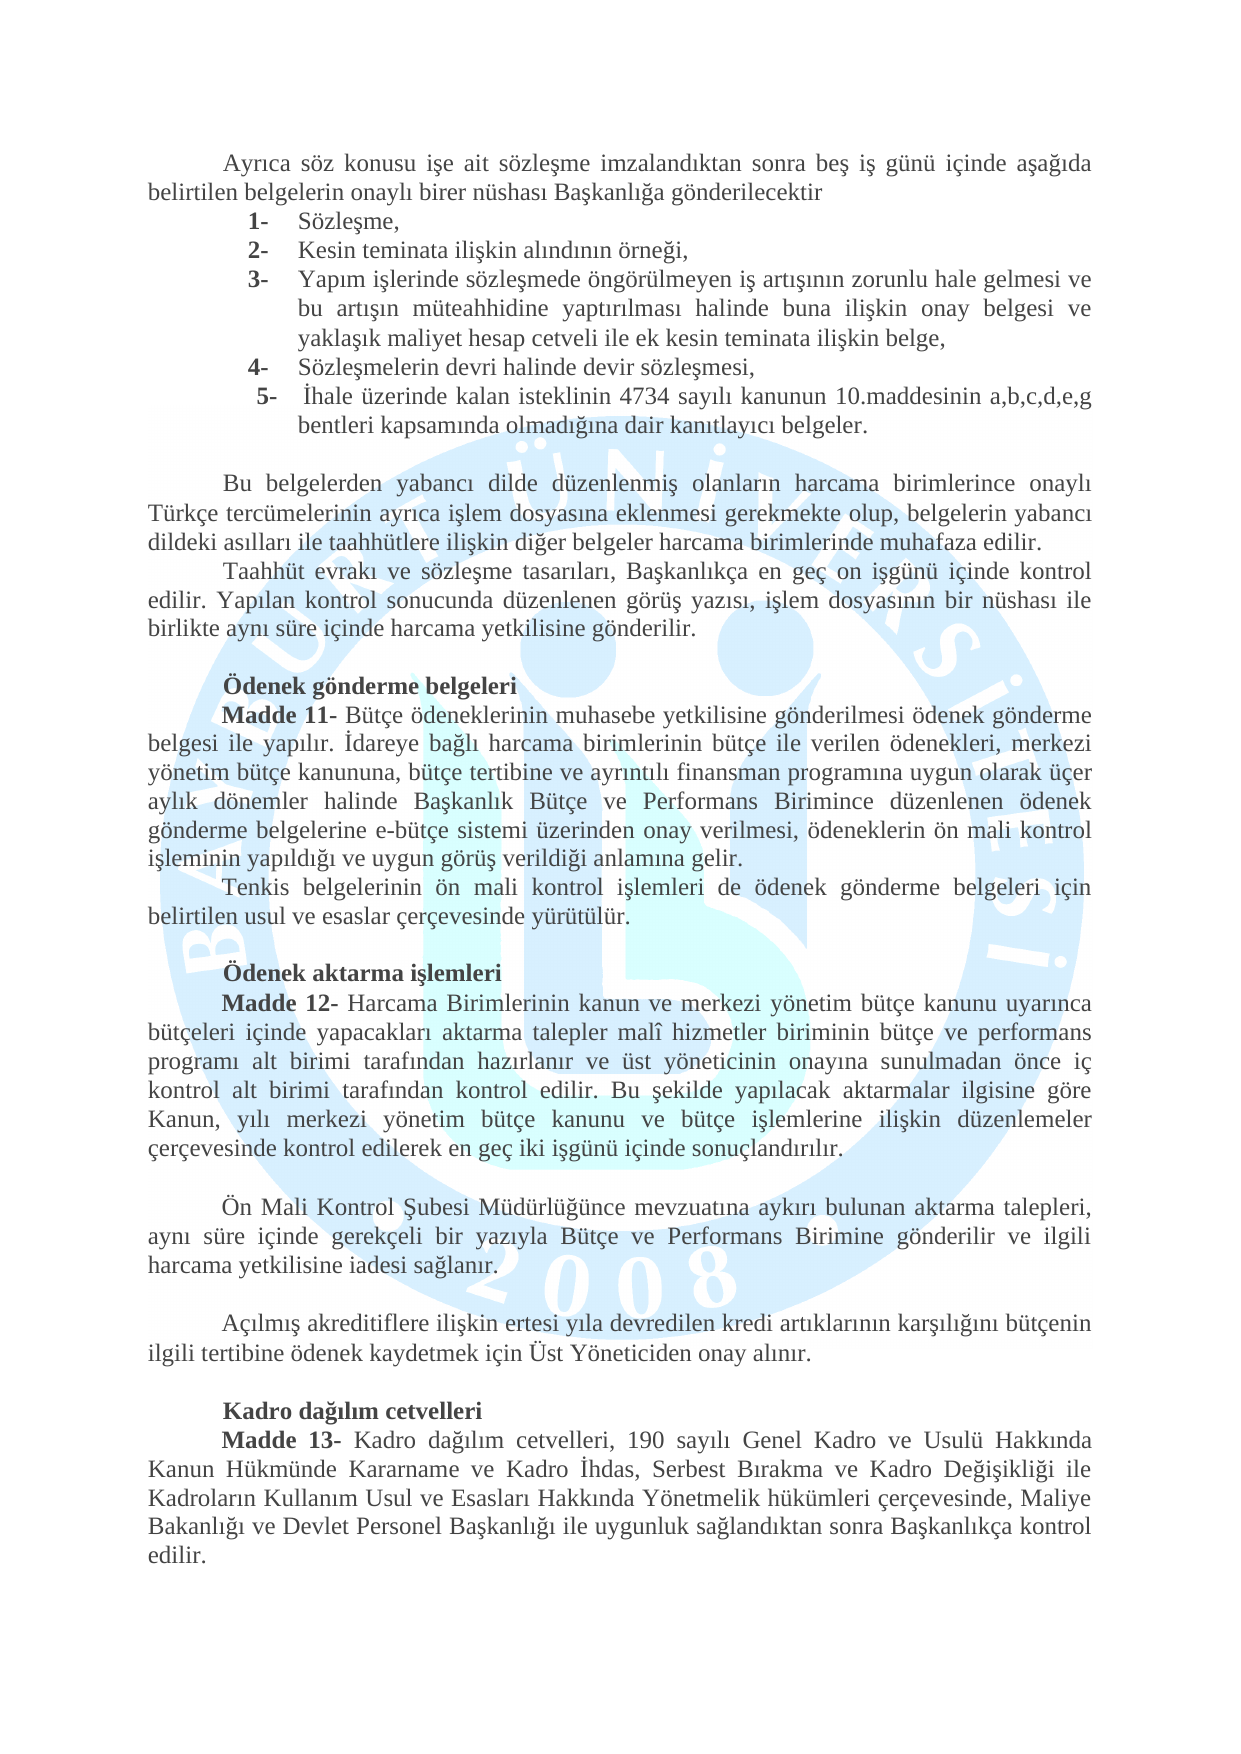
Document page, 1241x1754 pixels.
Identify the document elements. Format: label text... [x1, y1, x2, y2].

text 4- Sözleşmelerin devri halinde devir sözleşmesi, [223, 352, 1093, 381]
text 1- Sözleşme, [223, 206, 1093, 235]
text 5- İhale üzerinde kalan isteklinin 4734 sayılı kanunun 10.maddesinin a,b,c,d,e,g bentleri kapsamında olmadığına dair kanıtlayıcı belgeler. [223, 381, 1093, 439]
text Ön Mali Kontrol Şubesi Müdürlüğünce mevzuatına aykırı bulunan aktarma talepleri, aynı süre içinde gerekçeli bir yazıyla Bütçe ve Performans Birimine gönderilir ve ilgili harcama yetkilisine iadesi sağlanır. [148, 1192, 1093, 1279]
text Ödenek aktarma işlemleri [148, 958, 1093, 988]
text Madde 13- Kadro dağılım cetvelleri, 190 sayılı Genel Kadro ve Usulü Hakkında Kanun Hükmünde Kararname ve Kadro İhdas, Serbest Bırakma ve Kadro Değişikliği ile Kadroların Kullanım Usul ve Esasları Hakkında Yönetmelik hükümleri çerçevesinde, Maliye Bakanlığı ve Devlet Personel Başkanlığı ile uygunluk sağlandıktan sonra Başkanlıkça kontrol edilir. [148, 1425, 1093, 1569]
text Madde 11- Bütçe ödeneklerinin muhasebe yetkilisine gönderilmesi ödenek gönderme belgesi ile yapılır. İdareye bağlı harcama birimlerinin bütçe ile verilen ödenekleri, merkezi yönetim bütçe kanununa, bütçe tertibine ve ayrıntılı finansman programına uygun olarak üçer aylık dönemler halinde Başkanlık Bütçe ve Performans Birimince düzenlenen ödenek gönderme belgelerine e-bütçe sistemi üzerinden onay verilmesi, ödeneklerin ön mali kontrol işleminin yapıldığı ve uygun görüş verildiği anlamına gelir. [148, 700, 1093, 872]
text 3- Yapım işlerinde sözleşmede öngörülmeyen iş artışının zorunlu hale gelmesi ve bu artışın müteahhidine yaptırılması halinde buna ilişkin onay belgesi ve yaklaşık maliyet hesap cetveli ile ek kesin teminata ilişkin belge, [223, 264, 1093, 352]
text Açılmış akreditiflere ilişkin ertesi yıla devredilen kredi artıklarının karşılığını bütçenin ilgili tertibine ödenek kaydetmek için Üst Yöneticiden onay alınır. [148, 1308, 1093, 1367]
text Bu belgelerden yabancı dilde düzenlenmiş olanların harcama birimlerince onaylı Türkçe tercümelerinin ayrıca işlem dosyasına eklenmesi gerekmekte olup, belgelerin yabancı dildeki asılları ile taahhütlere ilişkin diğer belgeler harcama birimlerinde muhafaza edilir. [148, 468, 1093, 556]
text Ödenek gönderme belgeleri [148, 671, 1093, 700]
text Madde 12- Harcama Birimlerinin kanun ve merkezi yönetim bütçe kanunu uyarınca bütçeleri içinde yapacakları aktarma talepler malî hizmetler biriminin bütçe ve performans programı alt birimi tarafından hazırlanır ve üst yöneticinin onayına sunulmadan önce iç kontrol alt birimi tarafından kontrol edilir. Bu şekilde yapılacak aktarmalar ilgisine göre Kanun, yılı merkezi yönetim bütçe kanunu ve bütçe işlemlerine ilişkin düzenlemeler çerçevesinde kontrol edilerek en geç iki işgünü içinde sonuçlandırılır. [148, 988, 1093, 1163]
text 2- Kesin teminata ilişkin alındının örneği, [223, 235, 1093, 264]
text Ayrıca söz konusu işe ait sözleşme imzalandıktan sonra beş iş günü içinde aşağıda belirtilen belgelerin onaylı birer nüshası Başkanlığa gönderilecektir [148, 148, 1093, 206]
text Kadro dağılım cetvelleri [148, 1396, 1093, 1425]
text Taahhüt evrakı ve sözleşme tasarıları, Başkanlıkça en geç on işgünü içinde kontrol edilir. Yapılan kontrol sonucunda düzenlenen görüş yazısı, işlem dosyasının bir nüshası ile birlikte aynı süre içinde harcama yetkilisine gönderilir. [148, 556, 1093, 642]
text Tenkis belgelerinin ön mali kontrol işlemleri de ödenek gönderme belgeleri için belirtilen usul ve esaslar çerçevesinde yürütülür. [148, 872, 1093, 930]
